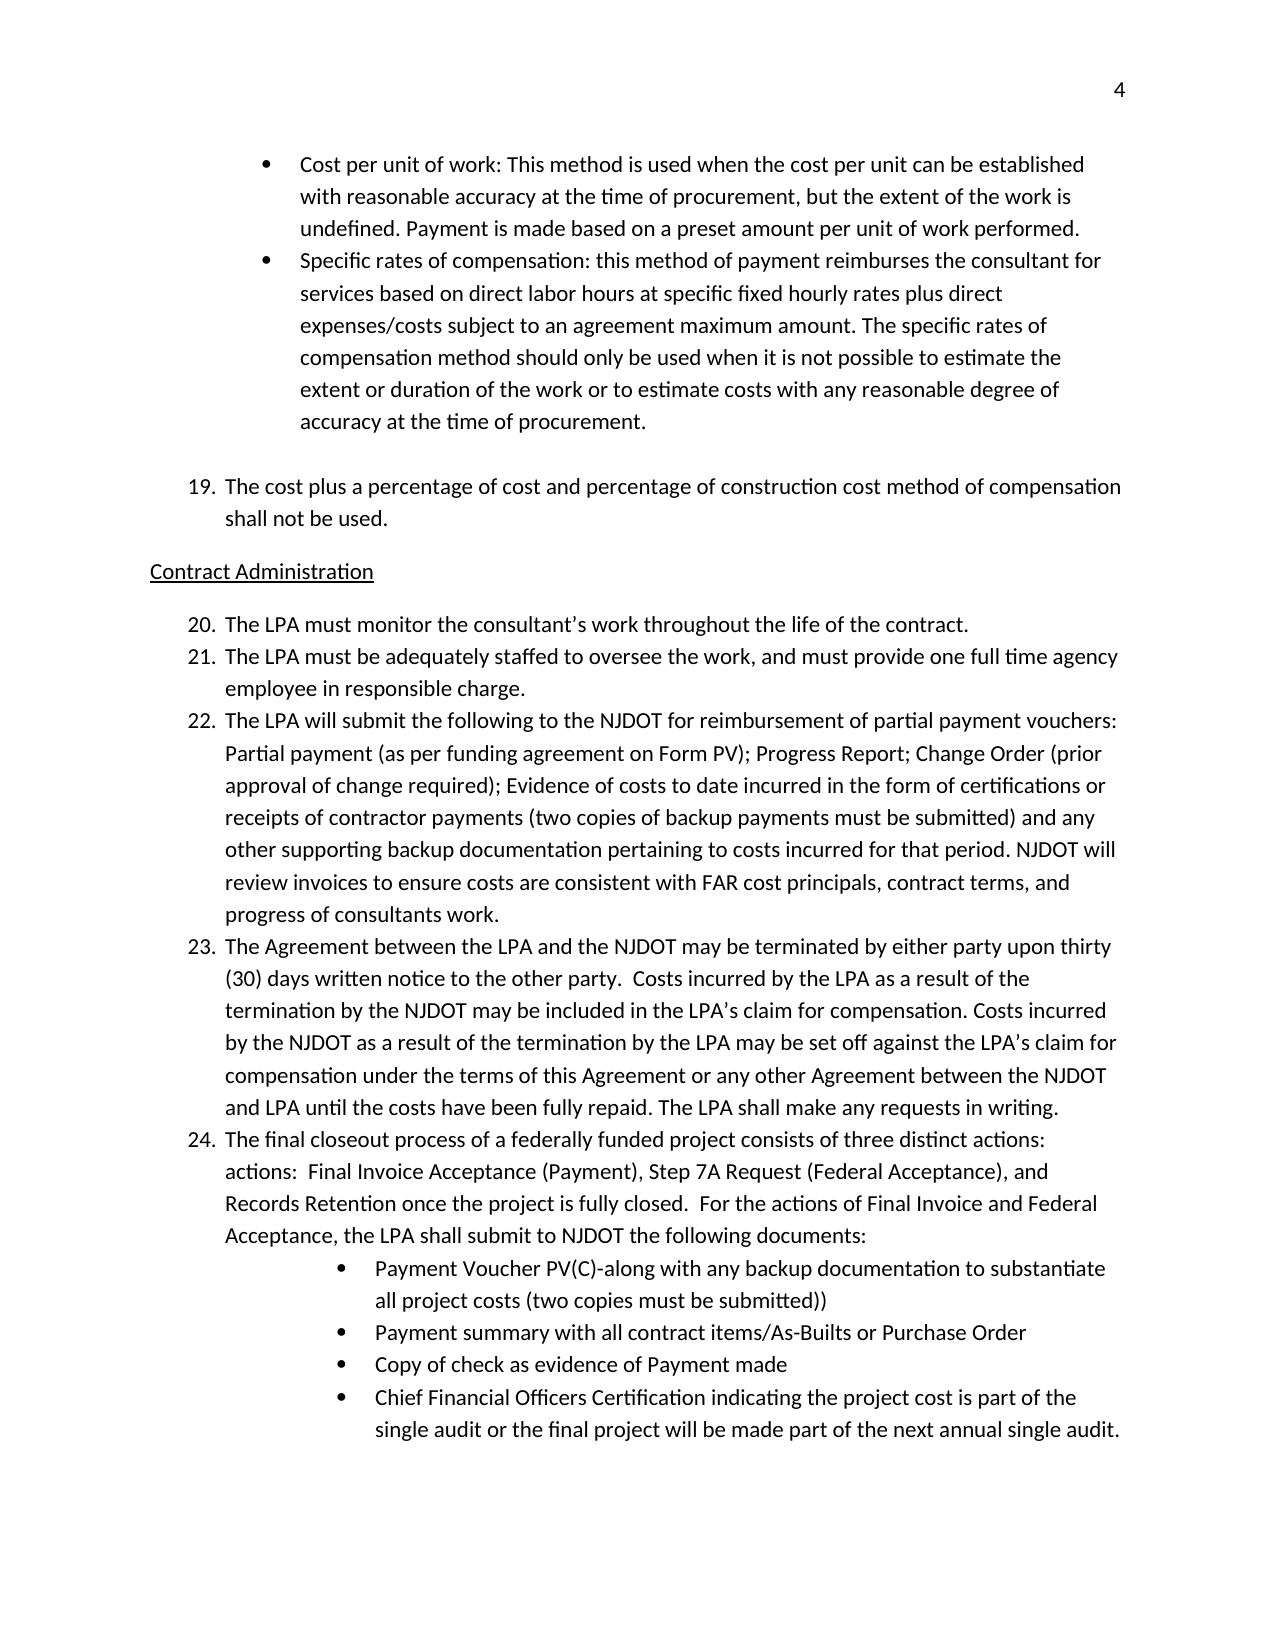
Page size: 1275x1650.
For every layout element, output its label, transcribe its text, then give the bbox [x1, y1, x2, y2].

list The LPA must monitor the consultant’s work throughout the life of the contract. [187, 610, 1125, 638]
list Copy of check as evidence of Payment made [337, 1350, 1125, 1378]
list The Agreement between the LPA and the NJDOT may be terminated by either party upon thirty (30) days written notice to the other party. Costs incurred by the LPA as a result of the termination by the NJDOT may be included in the LPA’s claim for compensation. Costs incurred by the NJDOT as a result of the termination by the LPA may be set off against the LPA’s claim for compensation under the terms of this Agreement or any other Agreement between the NJDOT and LPA until the costs have been fully repaid. The LPA shall make any requests in writing. [187, 932, 1125, 1121]
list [337, 1383, 1125, 1443]
list Payment Voucher PV(C)-along with any backup documentation to substantiate all project costs (two copies must be submitted)) [337, 1254, 1125, 1314]
list The LPA will submit the following to the NJDOT for reimbursement of partial payment vouchers: Partial payment (as per funding agreement on Form PV); Progress Report; Change Order (prior approval of change required); Evidence of costs to date incurred in the form of certifications or receipts of contractor payments (two copies of backup payments must be submitted) and any other supporting backup documentation pertaining to costs incurred for that period. NJDOT will review invoices to ensure costs are consistent with FAR cost principals, contract terms, and progress of consultants work. [187, 707, 1125, 928]
list Cost per unit of work: This method is used when the cost per unit can be established with reasonable accuracy at the time of procurement, but the extent of the work is undefined. Payment is made based on a preset amount per unit of work performed. [262, 150, 1125, 242]
list The final closeout process of a federally funded project consists of three distinct actions: actions: Final Invoice Acceptance (Payment), Step 7A Request (Federal Acceptance), and Records Retention once the project is fully closed. For the actions of Final Invoice and Federal Acceptance, the LPA shall submit to NJDOT the following documents: [187, 1125, 1125, 1250]
list The LPA must be adequately staffed to oversee the work, and must provide one full time agency employee in responsible charge. [187, 642, 1125, 702]
list Specific rates of compensation: this method of payment reimburses the consultant for services based on direct labor hours at specific fixed hourly rates plus direct expenses/costs subject to an agreement maximum amount. The specific rates of compensation method should only be used when it is not possible to estimate the extent or duration of the work or to estimate costs with any reasonable degree of accuracy at the time of procurement. [262, 247, 1125, 436]
list Payment summary with all contract items/As-Builts or Purchase Order [337, 1318, 1125, 1346]
text Contract Administration [150, 557, 1125, 585]
list The cost plus a percentage of cost and percentage of construction cost method of compensation shall not be used. [187, 472, 1125, 532]
